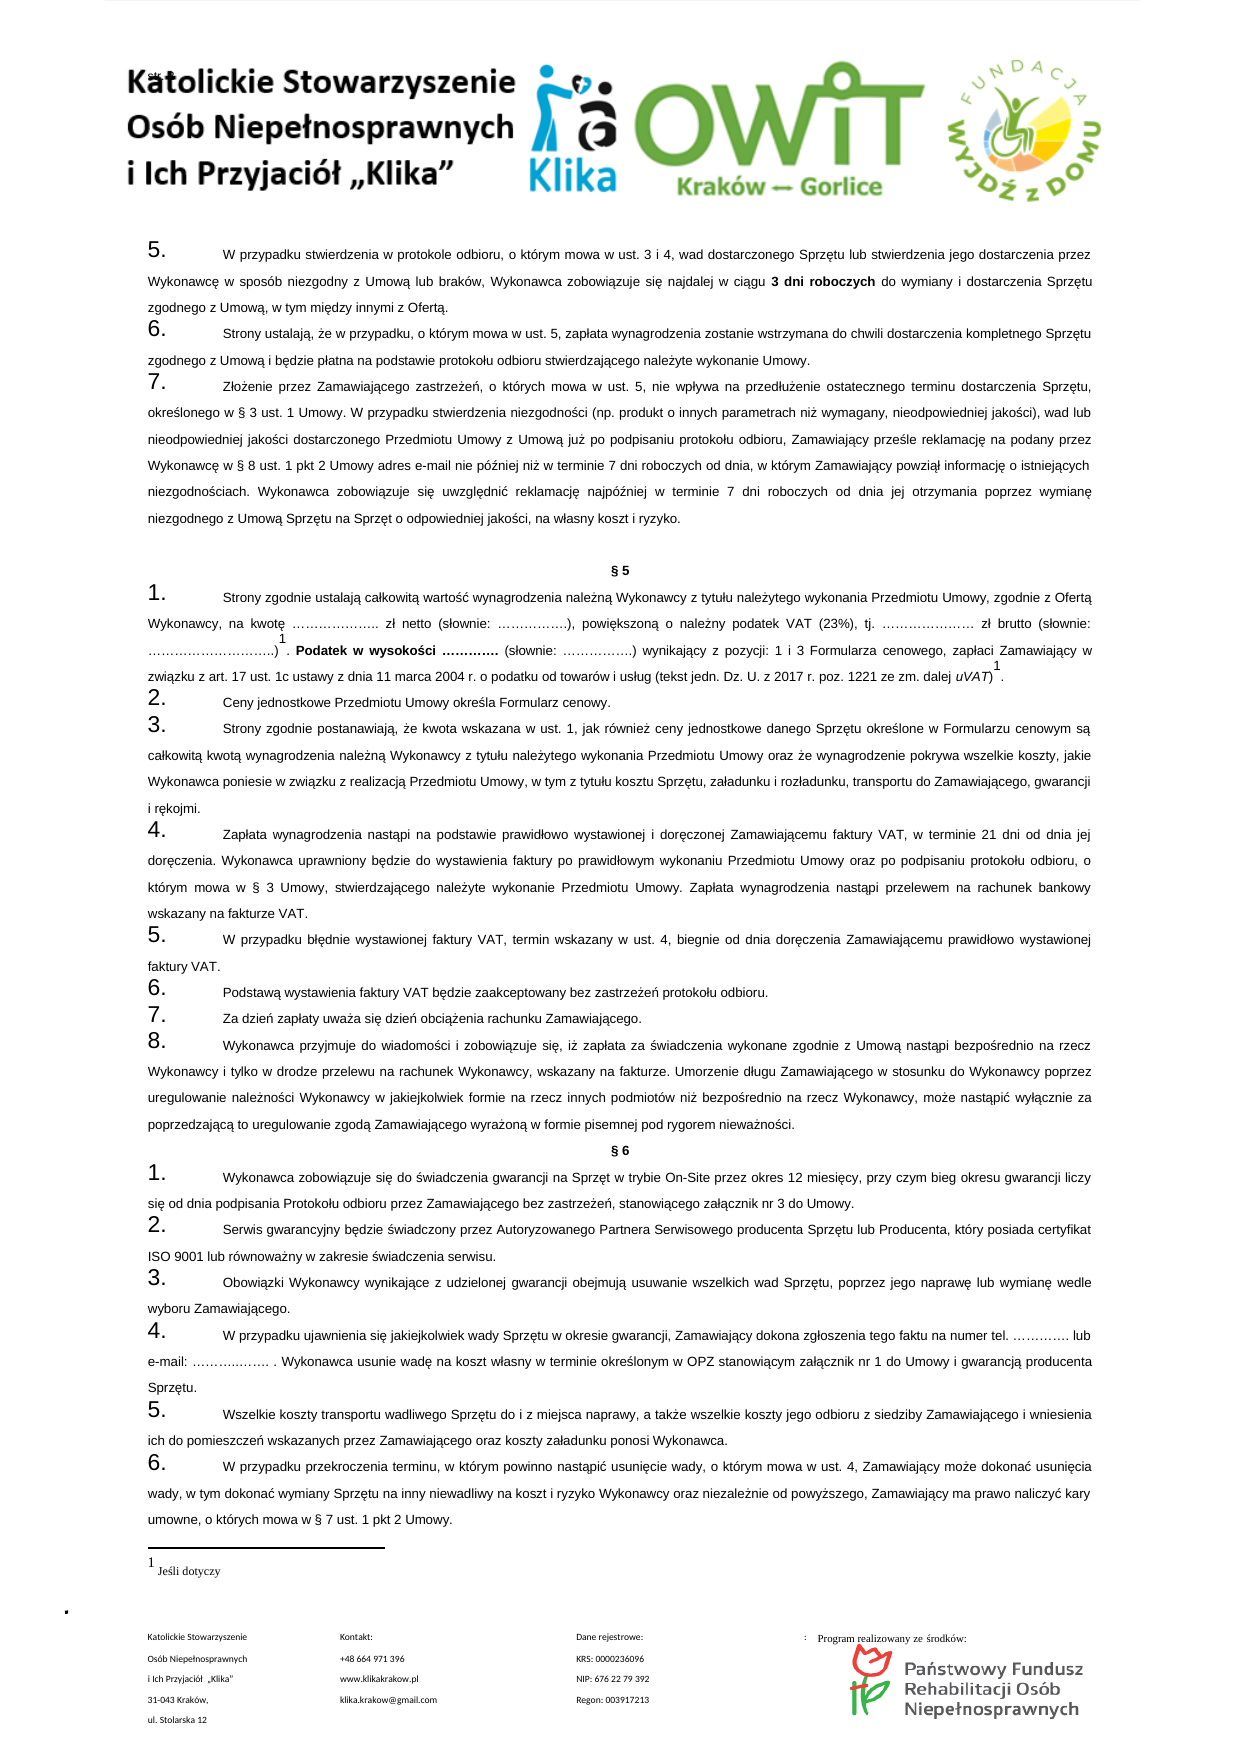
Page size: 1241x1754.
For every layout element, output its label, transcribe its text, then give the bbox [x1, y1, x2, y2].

list Obowiązki Wykonawcy wynikające z udzielonej gwarancji obejmują usuwanie wszelkich wad Sprzętu, poprzez jego naprawę lub wymianę wedle wyboru Zamawiającego. [147, 1264, 1092, 1317]
list Podstawą wystawienia faktury VAT będzie zaakceptowany bez zastrzeżeń protokołu odbioru. [147, 974, 1092, 1001]
list W przypadku ujawnienia się jakiejkolwiek wady Sprzętu w okresie gwarancji, Zamawiający dokona zgłoszenia tego faktu na numer tel. …………. lub e-mail: ………..……. . Wykonawca usunie wadę na koszt własny w terminie określonym w OPZ stanowiącym załącznik nr 1 do Umowy i gwarancją producenta Sprzętu. [147, 1317, 1092, 1396]
list Wykonawca zobowiązuje się do świadczenia gwarancji na Sprzęt w trybie On-Site przez okres 12 miesięcy, przy czym bieg okresu gwarancji liczy się od dnia podpisania Protokołu odbioru przez Zamawiającego bez zastrzeżeń, stanowiącego załącznik nr 3 do Umowy. [147, 1159, 1092, 1211]
text § 6 [147, 1132, 1092, 1159]
list Strony zgodnie postanawiają, że kwota wskazana w ust. 1, jak również ceny jednostkowe danego Sprzętu określone w Formularzu cenowym są całkowitą kwotą wynagrodzenia należną Wykonawcy z tytułu należytego wykonania Przedmiotu Umowy oraz że wynagrodzenie pokrywa wszelkie koszty, jakie Wykonawca poniesie w związku z realizacją Przedmiotu Umowy, w tym z tytułu kosztu Sprzętu, załadunku i rozładunku, transportu do Zamawiającego, gwarancji i rękojmi. [147, 711, 1092, 816]
list Złożenie przez Zamawiającego zastrzeżeń, o których mowa w ust. 5, nie wpływa na przedłużenie ostatecznego terminu dostarczenia Sprzętu, określonego w § 3 ust. 1 Umowy. W przypadku stwierdzenia niezgodności (np. produkt o innych parametrach niż wymagany, nieodpowiedniej jakości), wad lub nieodpowiedniej jakości dostarczonego Przedmiotu Umowy z Umową już po podpisaniu protokołu odbioru, Zamawiający prześle reklamację na podany przez Wykonawcę w § 8 ust. 1 pkt 2 Umowy adres e-mail nie później niż w terminie 7 dni roboczych od dnia, w którym Zamawiający powziął informację o istniejących niezgodnościach. Wykonawca zobowiązuje się uwzględnić reklamację najpóźniej w terminie 7 dni roboczych od dnia jej otrzymania poprzez wymianę niezgodnego z Umową Sprzętu na Sprzęt o odpowiedniej jakości, na własny koszt i ryzyko. [147, 368, 1092, 526]
list W przypadku stwierdzenia w protokole odbioru, o którym mowa w ust. 3 i 4, wad dostarczonego Sprzętu lub stwierdzenia jego dostarczenia przez Wykonawcę w sposób niezgodny z Umową lub braków, Wykonawca zobowiązuje się najdalej w ciągu 3 dni roboczych do wymiany i dostarczenia Sprzętu zgodnego z Umową, w tym między innymi z Ofertą. [147, 236, 1092, 315]
list W przypadku błędnie wystawionej faktury VAT, termin wskazany w ust. 4, biegnie od dnia doręczenia Zamawiającemu prawidłowo wystawionej faktury VAT. [147, 921, 1092, 974]
list Strony ustalają, że w przypadku, o którym mowa w ust. 5, zapłata wynagrodzenia zostanie wstrzymana do chwili dostarczenia kompletnego Sprzętu zgodnego z Umową i będzie płatna na podstawie protokołu odbioru stwierdzającego należyte wykonanie Umowy. [147, 315, 1092, 368]
picture [850, 1633, 1083, 1727]
list Zapłata wynagrodzenia nastąpi na podstawie prawidłowo wystawionej i doręczonej Zamawiającemu faktury VAT, w terminie 21 dni od dnia jej doręczenia. Wykonawca uprawniony będzie do wystawienia faktury po prawidłowym wykonaniu Przedmiotu Umowy oraz po podpisaniu protokołu odbioru, o którym mowa w § 3 Umowy, stwierdzającego należyte wykonanie Przedmiotu Umowy. Zapłata wynagrodzenia nastąpi przelewem na rachunek bankowy wskazany na fakturze VAT. [147, 816, 1092, 921]
picture [105, 0, 1140, 214]
list W przypadku przekroczenia terminu, w którym powinno nastąpić usunięcie wady, o którym mowa w ust. 4, Zamawiający może dokonać usunięcia wady, w tym dokonać wymiany Sprzętu na inny niewadliwy na koszt i ryzyko Wykonawcy oraz niezależnie od powyższego, Zamawiający ma prawo naliczyć kary umowne, o których mowa w § 7 ust. 1 pkt 2 Umowy. [147, 1448, 1092, 1528]
text § 5 [147, 552, 1092, 579]
list Wykonawca przyjmuje do wiadomości i zobowiązuje się, iż zapłata za świadczenia wykonane zgodnie z Umową nastąpi bezpośrednio na rzecz Wykonawcy i tylko w drodze przelewu na rachunek Wykonawcy, wskazany na fakturze. Umorzenie długu Zamawiającego w stosunku do Wykonawcy poprzez uregulowanie należności Wykonawcy w jakiejkolwiek formie na rzecz innych podmiotów niż bezpośrednio na rzecz Wykonawcy, może nastąpić wyłącznie za poprzedzającą to uregulowanie zgodą Zamawiającego wyrażoną w formie pisemnej pod rygorem nieważności. [147, 1027, 1092, 1132]
list Za dzień zapłaty uważa się dzień obciążenia rachunku Zamawiającego. [147, 1001, 1092, 1027]
list Strony zgodnie ustalają całkowitą wartość wynagrodzenia należną Wykonawcy z tytułu należytego wykonania Przedmiotu Umowy, zgodnie z Ofertą Wykonawcy, na kwotę ……………….. zł netto (słownie: …………….), powiększoną o należny podatek VAT (23%), tj. ………………… zł brutto (słownie: ………………………..)1. Podatek w wysokości …………. (słownie: …………….) wynikający z pozycji: 1 i 3 Formularza cenowego, zapłaci Zamawiający w związku z art. 17 ust. 1c ustawy z dnia 11 marca 2004 r. o podatku od towarów i usług (tekst jedn. Dz. U. z 2017 r. poz. 1221 ze zm. dalej uVAT). [147, 579, 1092, 684]
list Wszelkie koszty transportu wadliwego Sprzętu do i z miejsca naprawy, a także wszelkie koszty jego odbioru z siedziby Zamawiającego i wniesienia ich do pomieszczeń wskazanych przez Zamawiającego oraz koszty załadunku ponosi Wykonawca. [147, 1396, 1092, 1448]
list Ceny jednostkowe Przedmiotu Umowy określa Formularz cenowy. [147, 684, 1092, 711]
list Serwis gwarancyjny będzie świadczony przez Autoryzowanego Partnera Serwisowego producenta Sprzętu lub Producenta, który posiada certyfikat ISO 9001 lub równoważny w zakresie świadczenia serwisu. [147, 1211, 1092, 1264]
